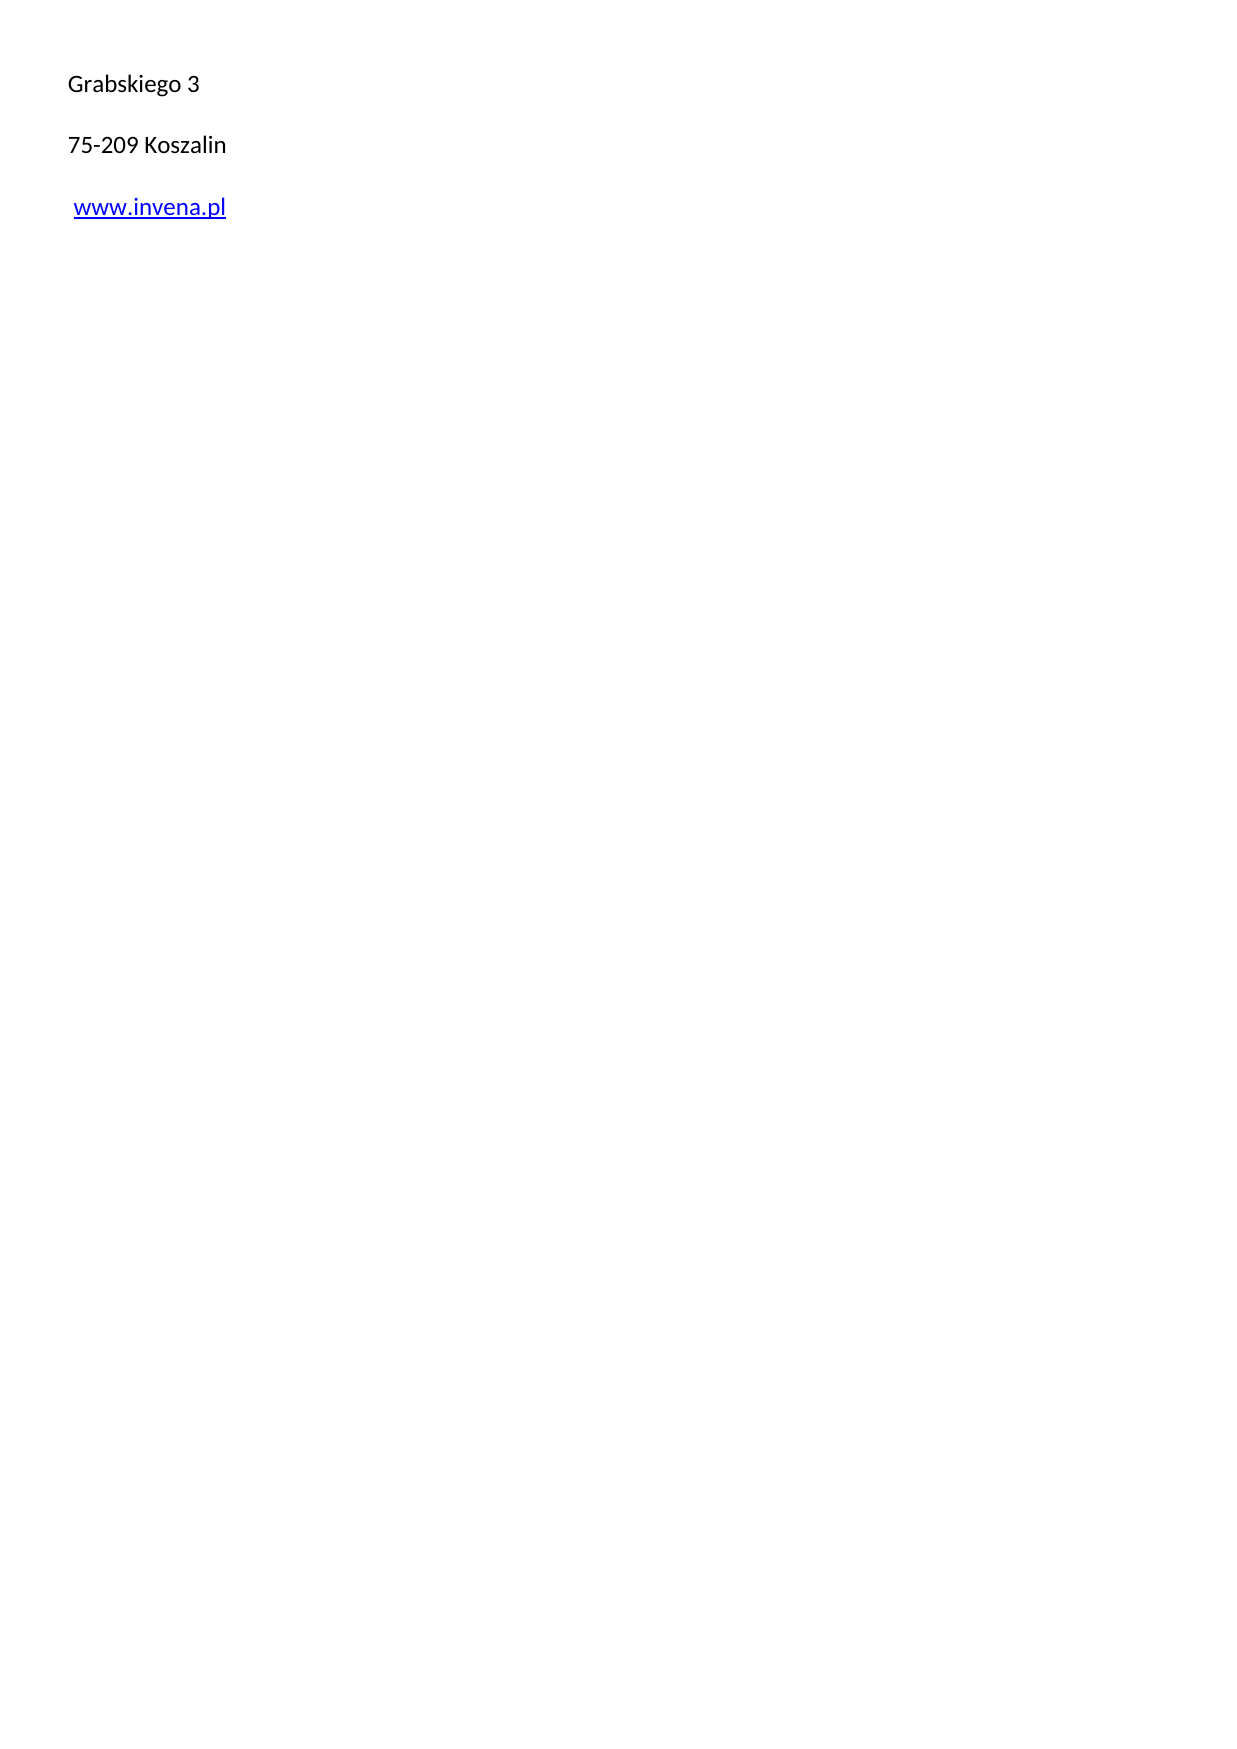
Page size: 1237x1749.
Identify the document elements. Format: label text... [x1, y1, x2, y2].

text www.invena.pl [68, 191, 1169, 222]
text Grabskiego 3 [68, 68, 1169, 98]
text 75-209 Koszalin [68, 129, 1169, 160]
